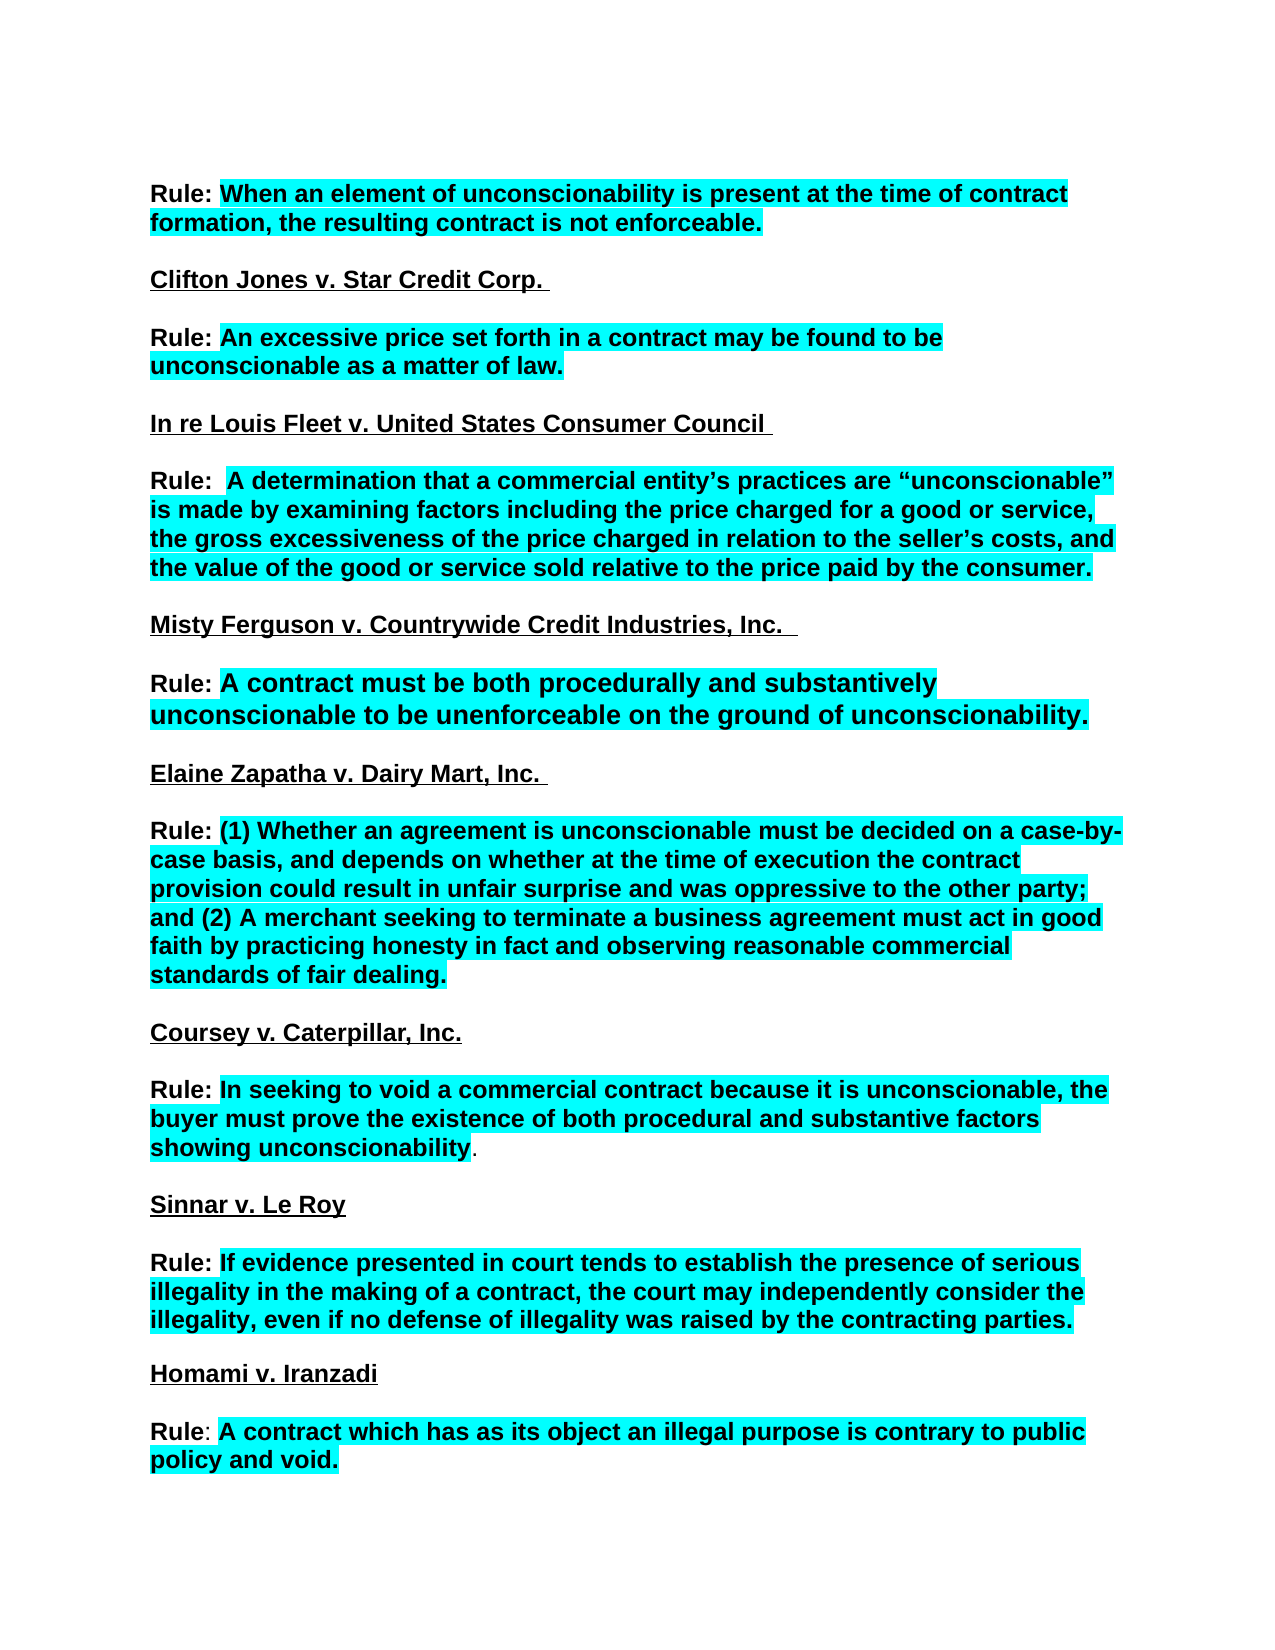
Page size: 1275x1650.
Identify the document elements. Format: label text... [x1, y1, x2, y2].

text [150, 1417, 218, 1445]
text Rule: (1) Whether an agreement is unconscionable must be decided on a case-by-case basis, and depends on whether at the time of execution the contract provision could result in unfair surprise and was oppressive to the other party; and (2) A merchant seeking to terminate a business agreement must act in good faith by practicing honesty in fact and observing reasonable commercial standards of fair dealing. [150, 816, 1125, 989]
text Homami v. Iranzadi [150, 1359, 1125, 1388]
text Clifton Jones v. Star Credit Corp. [150, 265, 1125, 294]
text Sinnar v. Le Roy [150, 1190, 1125, 1219]
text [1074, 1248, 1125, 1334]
text Coursey v. Caterpillar, Inc. [150, 1017, 1125, 1046]
text Rule: A determination that a commercial entity’s practices are “unconscionable” is made by examining factors including the price charged for a good or service, the gross excessiveness of the price charged in relation to the seller’s costs, and the value of the good or service sold relative to the price paid by the consumer. [150, 466, 1125, 581]
text Rule: In seeking to void a commercial contract because it is unconscionable, the buyer must prove the existence of both procedural and substantive factors showing unconscionability. [478, 1075, 1125, 1162]
text Rule: When an element of unconscionability is present at the time of contract formation, the resulting contract is not enforceable. [150, 179, 1125, 236]
text In re Louis Fleet v. United States Consumer Council [150, 409, 1125, 437]
text Rule: An excessive price set forth in a contract may be found to be unconscionable as a matter of law. [150, 322, 1125, 380]
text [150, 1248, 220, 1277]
text Rule: A contract must be both procedurally and substantively unconscionable to be unenforceable on the ground of unconscionability. [150, 667, 1125, 730]
text Rule: A contract which has as its object an illegal purpose is contrary to public policy and void. [339, 1417, 1125, 1474]
text Misty Ferguson v. Countrywide Credit Industries, Inc. [150, 610, 1125, 639]
text Elaine Zapatha v. Dairy Mart, Inc. [150, 759, 1125, 787]
